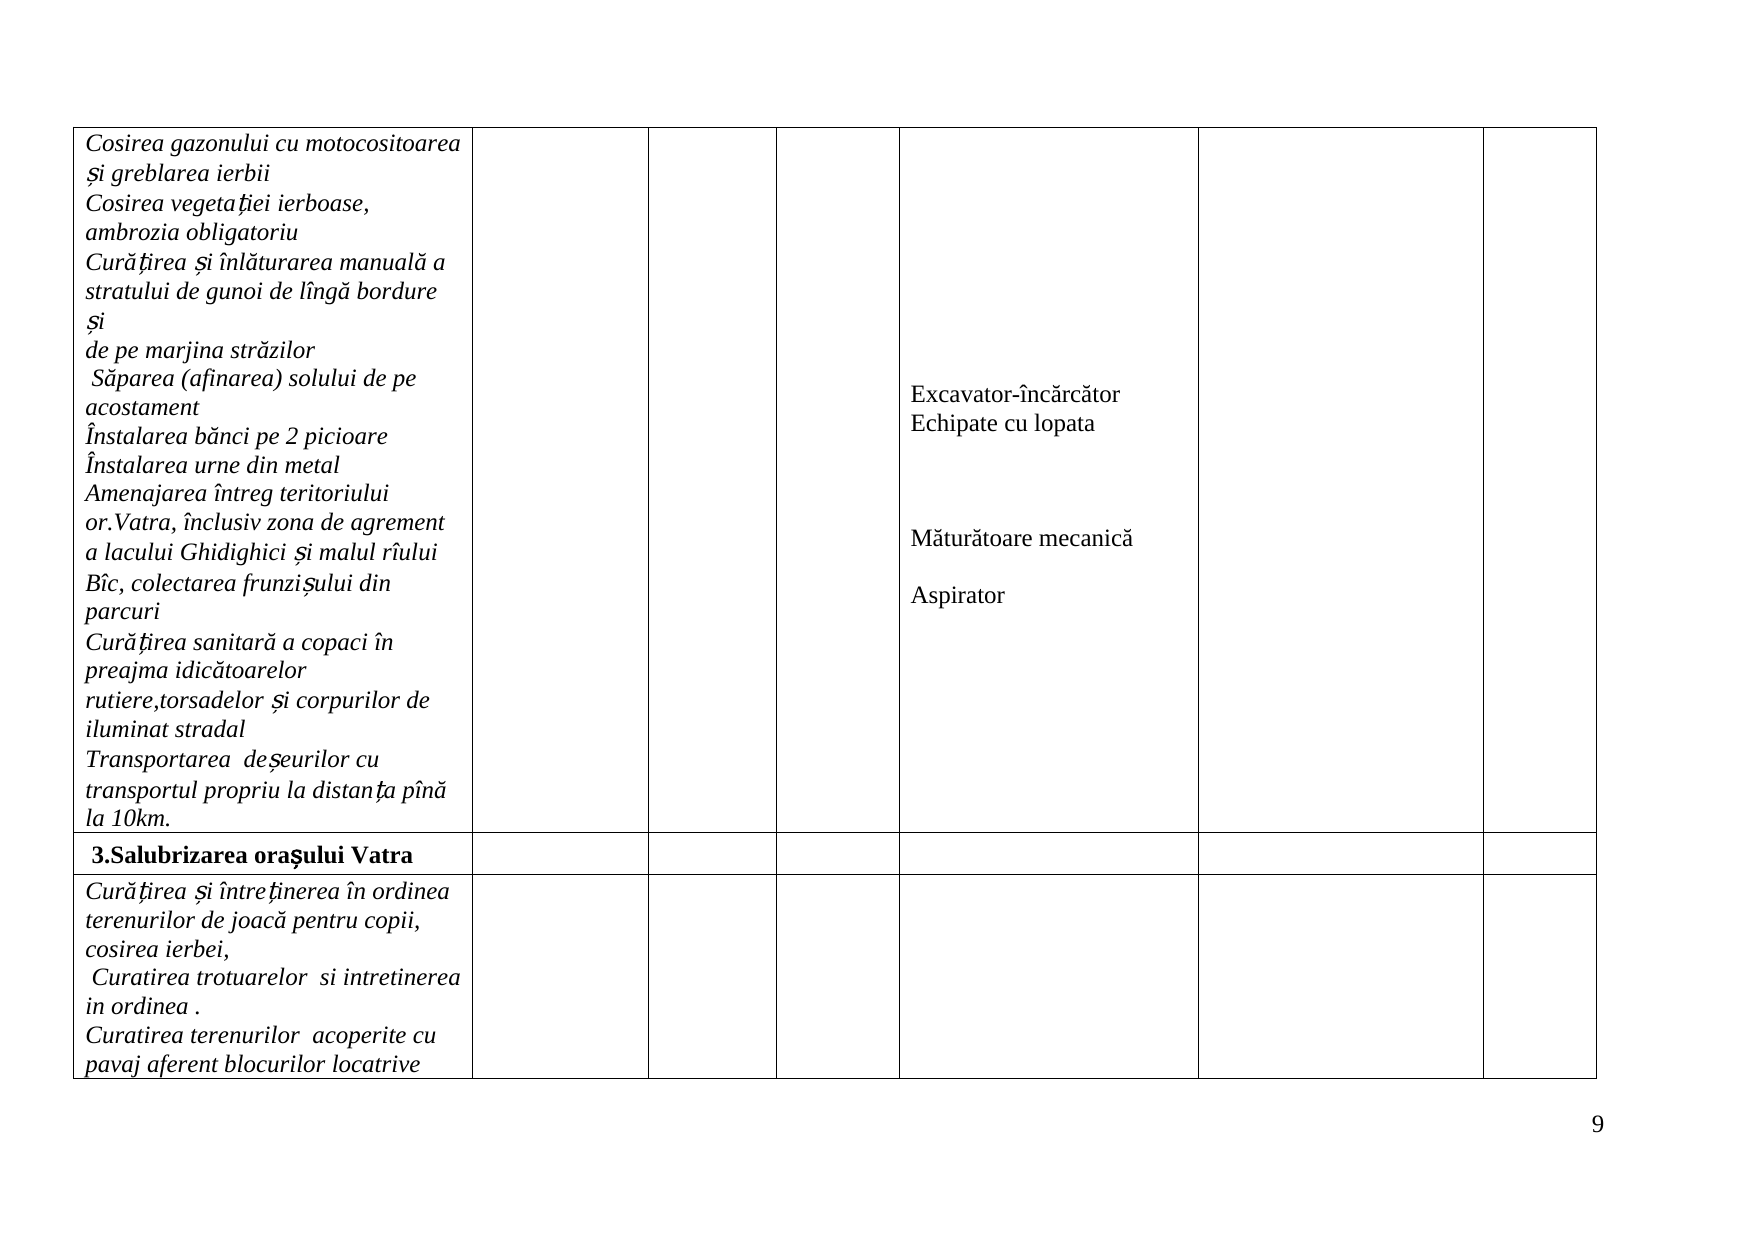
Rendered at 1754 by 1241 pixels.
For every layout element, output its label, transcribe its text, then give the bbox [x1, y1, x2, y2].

table_cell [1199, 833, 1483, 874]
table_cell [649, 833, 776, 874]
table_cell [1484, 128, 1596, 832]
table_cell [777, 128, 899, 832]
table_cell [900, 875, 1198, 1077]
table_cell [1199, 128, 1483, 832]
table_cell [74, 875, 472, 1077]
table_cell [1484, 875, 1596, 1077]
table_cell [74, 128, 472, 832]
table_cell [900, 833, 1198, 874]
table_cell 3.Salubrizarea orașului Vatra [74, 833, 472, 874]
table_cell [473, 128, 648, 832]
table_cell [1199, 875, 1483, 1077]
table_cell [777, 833, 899, 874]
table_cell [649, 128, 776, 832]
table_cell [649, 875, 776, 1077]
table_cell [473, 875, 648, 1077]
table_cell [1484, 833, 1596, 874]
table_cell [473, 833, 648, 874]
table_cell [777, 875, 899, 1077]
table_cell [900, 128, 1198, 832]
